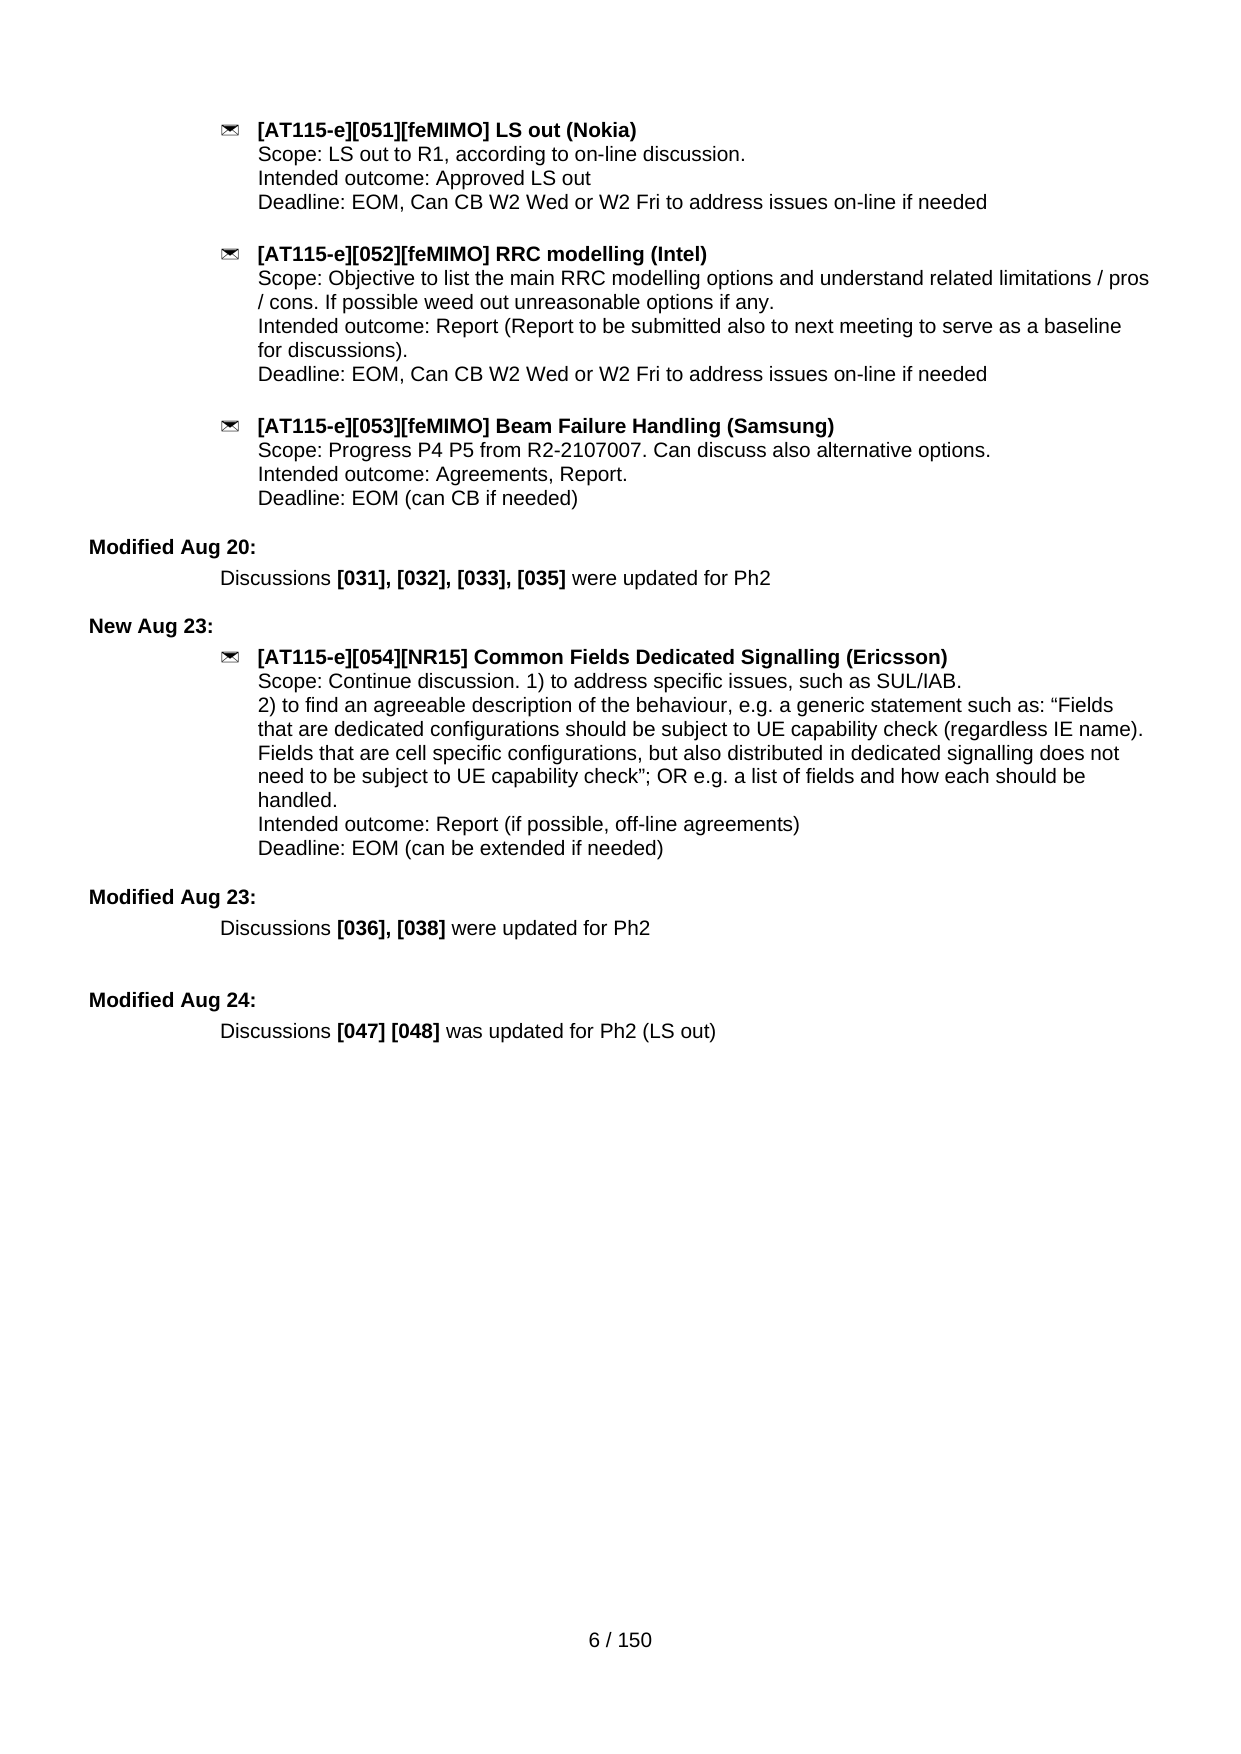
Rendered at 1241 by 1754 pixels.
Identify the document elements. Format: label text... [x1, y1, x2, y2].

text Scope: Progress P4 P5 from R2-2107007. Can discuss also alternative options. [220, 438, 1152, 462]
text [AT115-e][054][NR15] Common Fields Dedicated Signalling (Ericsson) [220, 644, 1152, 668]
text Modified Aug 24: [89, 988, 1152, 1012]
text Discussions [036], [038] were updated for Ph2 [220, 915, 1152, 939]
text Intended outcome: Report (if possible, off-line agreements) [220, 812, 1152, 836]
text Intended outcome: Agreements, Report. [220, 462, 1152, 486]
text Intended outcome: Approved LS out [220, 166, 1152, 190]
text New Aug 23: [89, 614, 1152, 638]
text Modified Aug 20: [89, 535, 1152, 559]
text Intended outcome: Report (Report to be submitted also to next meeting to serve as a baseline for discussions). [220, 314, 1152, 362]
text Deadline: EOM, Can CB W2 Wed or W2 Fri to address issues on-line if needed [220, 190, 1152, 214]
text Deadline: EOM (can CB if needed) [220, 486, 1152, 510]
text Scope: Objective to list the main RRC modelling options and understand related limitations / pros / cons. If possible weed out unreasonable options if any. [220, 266, 1152, 314]
text Discussions [047] [048] was updated for Ph2 (LS out) [220, 1018, 1152, 1042]
text Deadline: EOM (can be extended if needed) [220, 836, 1152, 860]
text [AT115-e][051][feMIMO] LS out (Nokia) [220, 118, 1152, 142]
text Discussions [031], [032], [033], [035] were updated for Ph2 [220, 565, 1152, 589]
text Scope: LS out to R1, according to on-line discussion. [220, 142, 1152, 166]
text Scope: Continue discussion. 1) to address specific issues, such as SUL/IAB. [220, 668, 1152, 692]
text Deadline: EOM, Can CB W2 Wed or W2 Fri to address issues on-line if needed [220, 362, 1152, 386]
text [AT115-e][052][feMIMO] RRC modelling (Intel) [220, 242, 1152, 266]
text 2) to find an agreeable description of the behaviour, e.g. a generic statement such as: “Fields that are dedicated configurations should be subject to UE capability check (regardless IE name). Fields that are cell specific configurations, but also distributed in dedicated signalling does not need to be subject to UE capability check”; OR e.g. a list of fields and how each should be handled. [220, 692, 1152, 812]
text Modified Aug 23: [89, 885, 1152, 909]
text [AT115-e][053][feMIMO] Beam Failure Handling (Samsung) [220, 414, 1152, 438]
